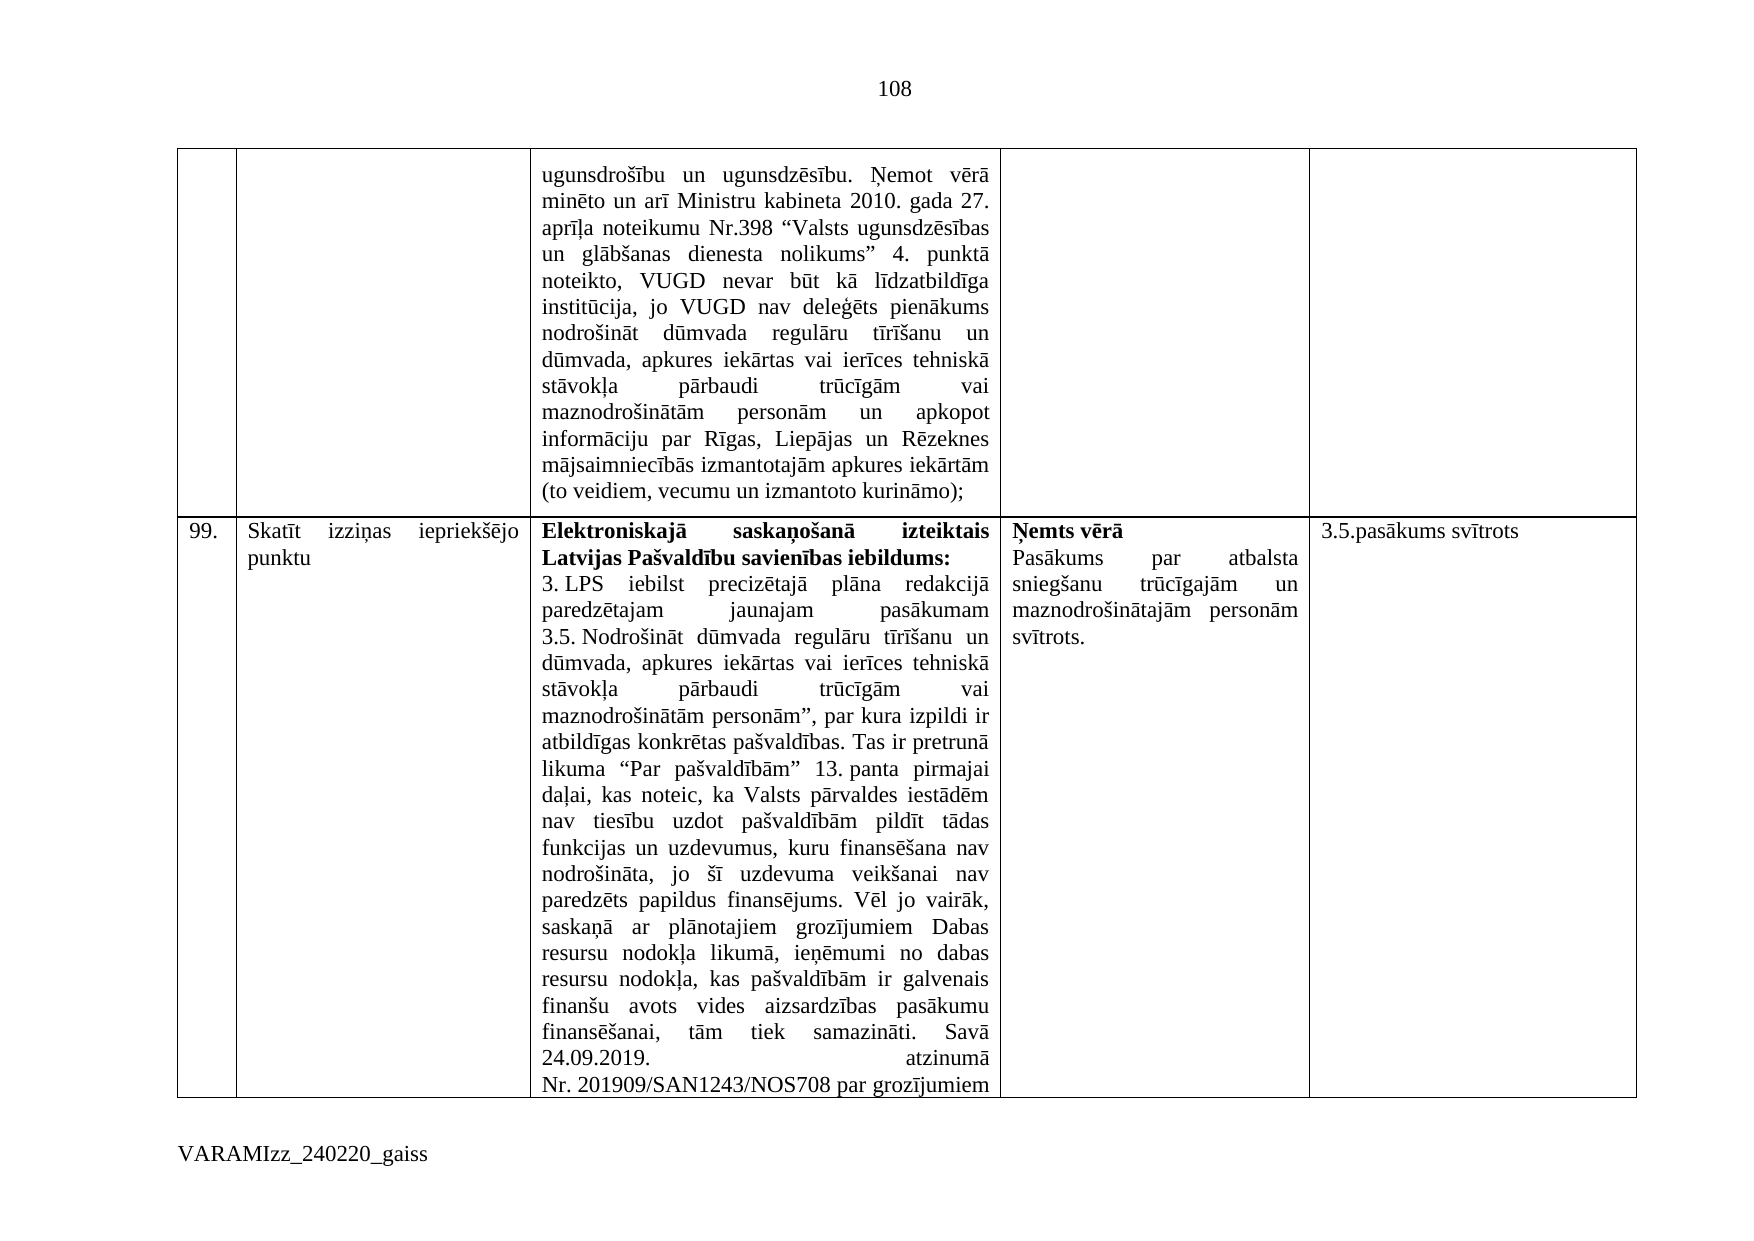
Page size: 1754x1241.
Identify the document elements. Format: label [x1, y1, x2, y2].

table_cell [1001, 518, 1309, 1097]
table_cell [178, 518, 236, 1097]
table_cell [1310, 518, 1636, 1097]
table_cell [237, 518, 530, 1097]
table_cell [178, 149, 236, 516]
table_cell [531, 518, 1000, 1097]
table_cell [1001, 149, 1309, 516]
table_cell [237, 149, 530, 516]
table_cell [1310, 149, 1636, 516]
table_cell [531, 149, 1000, 516]
